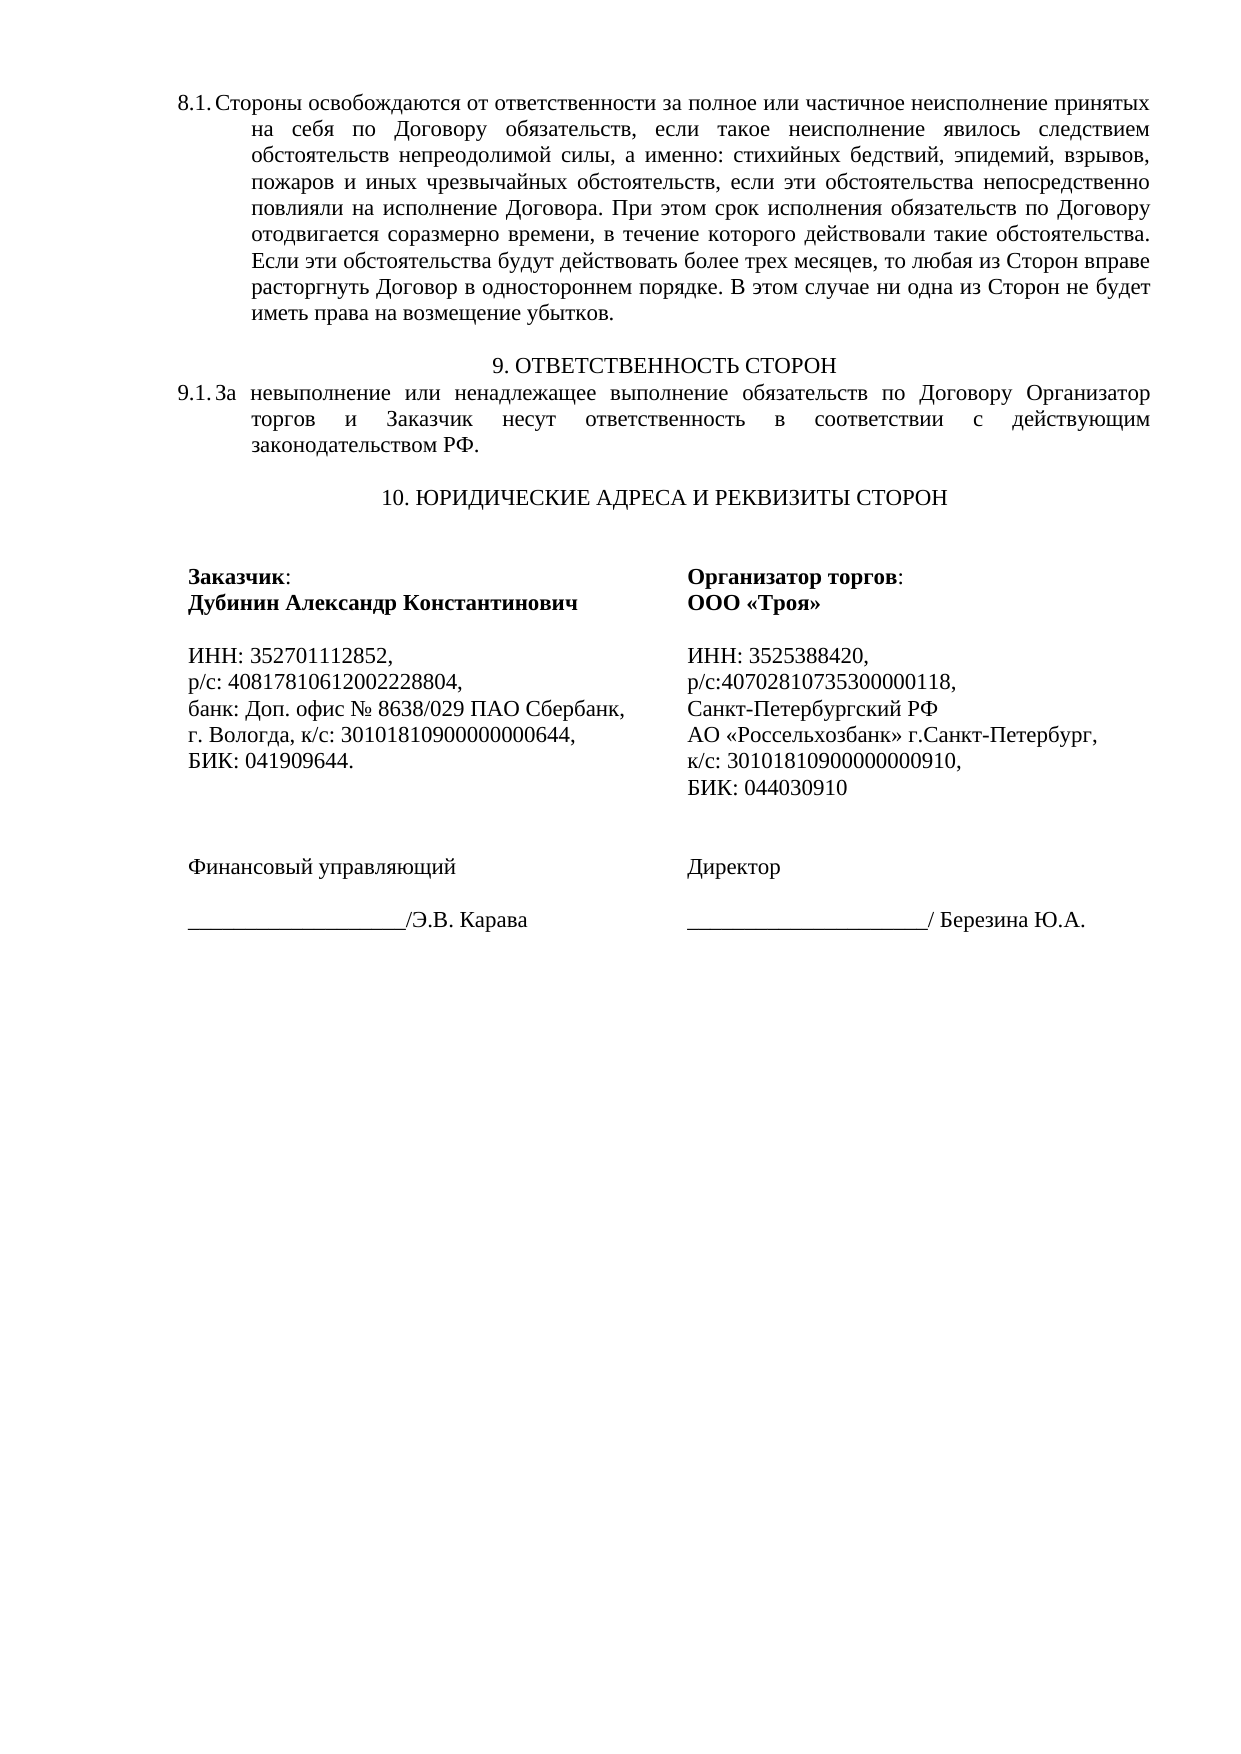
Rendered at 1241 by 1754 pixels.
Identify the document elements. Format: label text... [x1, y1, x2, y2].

table_header Организатор торгов: ООО «Троя» ИНН: 3525388420, р/с:40702810735300000118, Санкт-Петербургский РФ АО «Россельхозбанк» г.Санкт-Петербург, к/с: 30101810900000000910, БИК: 044030910 Директор _____________________/ Березина Ю.А. [676, 563, 1152, 958]
text 9. ОТВЕТСТВЕННОСТЬ СТОРОН [177, 352, 1152, 378]
list За невыполнение или ненадлежащее выполнение обязательств по Договору Организатор торгов и Заказчик несут ответственность в соответствии с действующим законодательством РФ. [177, 378, 1152, 458]
list Стороны освобождаются от ответственности за полное или частичное неисполнение принятых на себя по Договору обязательств, если такое неисполнение явилось следствием обстоятельств непреодолимой силы, а именно: стихийных бедствий, эпидемий, взрывов, пожаров и иных чрезвычайных обстоятельств, если эти обстоятельства непосредственно повлияли на исполнение Договора. При этом срок исполнения обязательств по Договору отодвигается соразмерно времени, в течение которого действовали такие обстоятельства. Если эти обстоятельства будут действовать более трех месяцев, то любая из Сторон вправе расторгнуть Договор в одностороннем порядке. В этом случае ни одна из Сторон не будет иметь права на возмещение убытков. [177, 89, 1152, 326]
table_header Заказчик: Дубинин Александр Константинович ИНН: 352701112852, р/с: 40817810612002228804, банк: Доп. офис № 8638/029 ПАО Сбербанк, г. Вологда, к/с: 30101810900000000644, БИК: 041909644. Финансовый управляющий ___________________/Э.В. Карава [177, 563, 676, 958]
text 10. ЮРИДИЧЕСКИЕ АДРЕСА И РЕКВИЗИТЫ СТОРОН [177, 484, 1152, 510]
